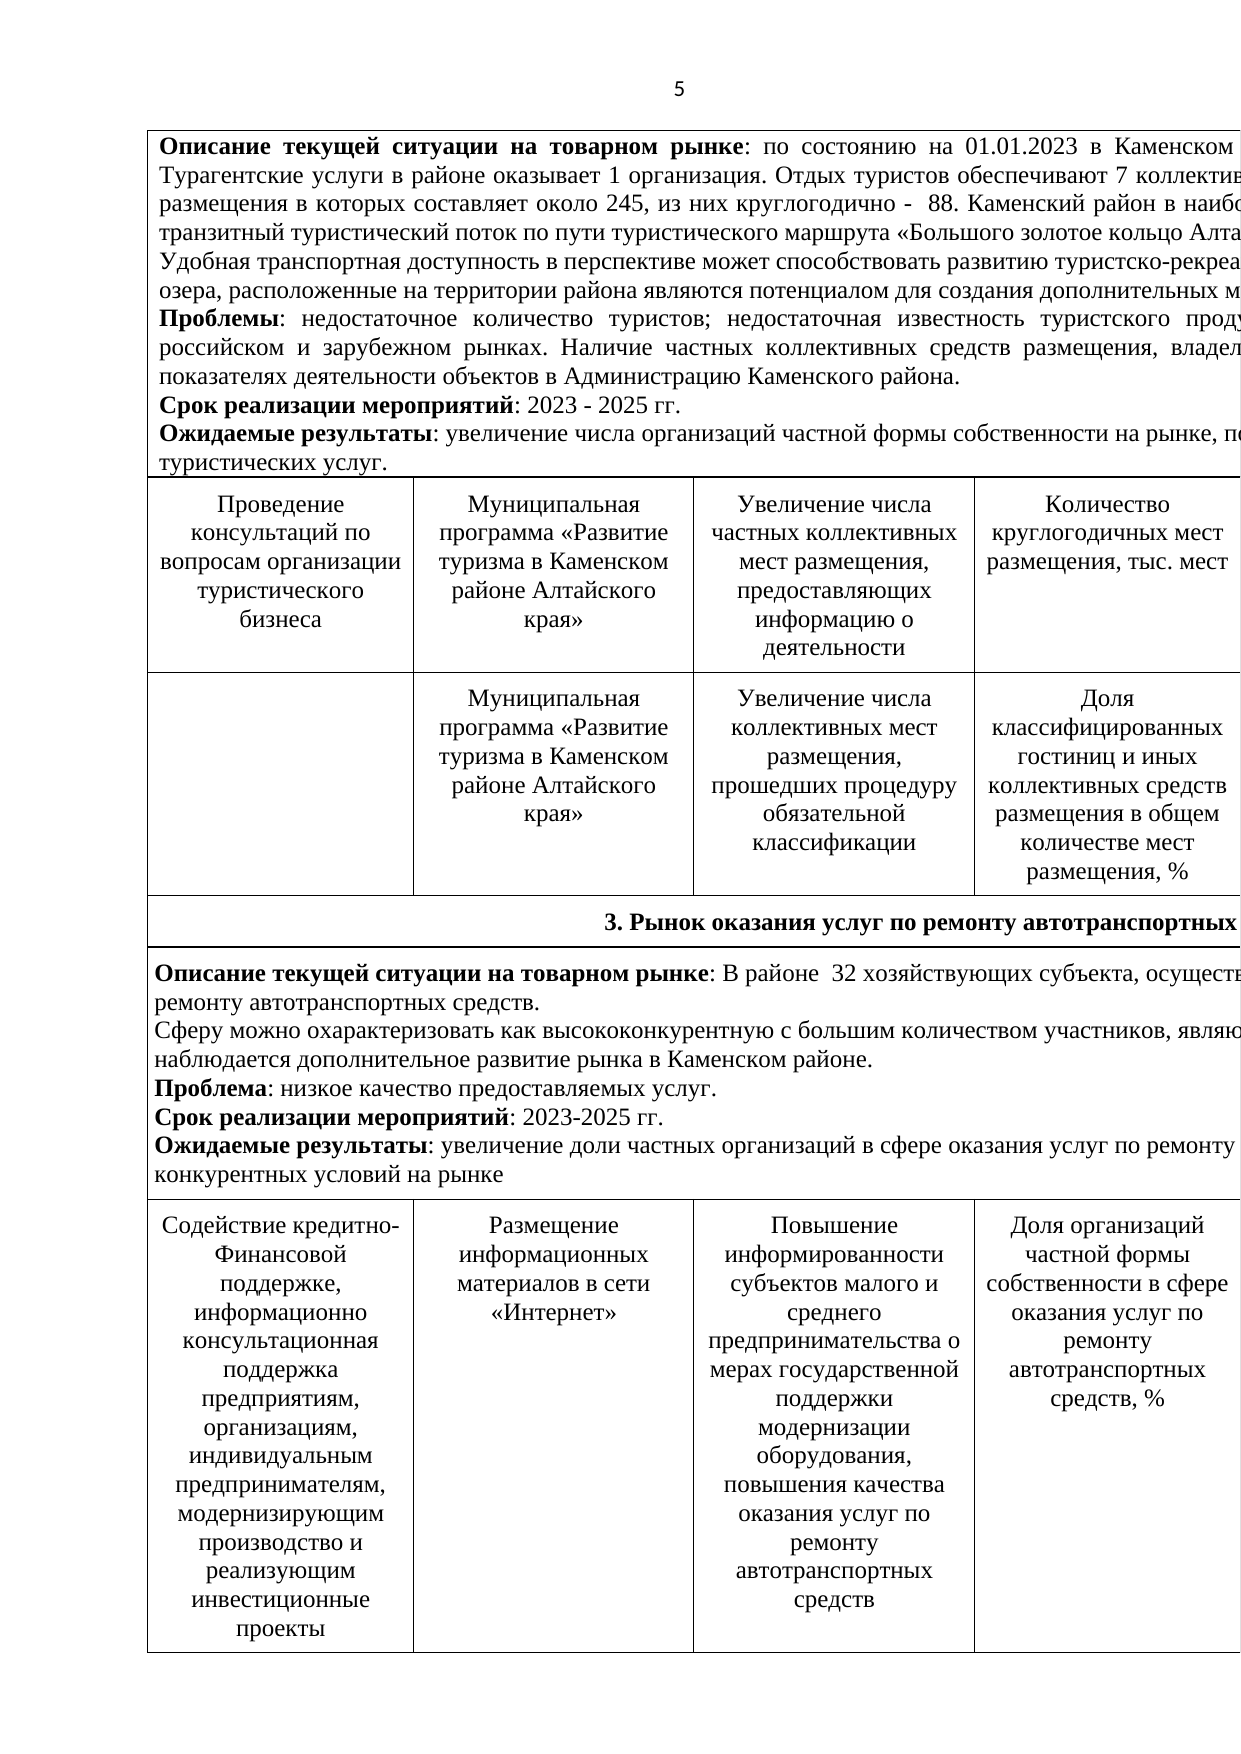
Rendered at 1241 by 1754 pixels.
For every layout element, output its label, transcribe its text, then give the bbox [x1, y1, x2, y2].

table_cell Увеличение числа коллективных мест размещения, прошедших процедуру обязательной классификации [694, 673, 974, 895]
table_cell Описание текущей ситуации на товарном рынке: по состоянию на 01.01.2023 в Каменском районе действуют 7 субъектов сферы туризма. Турагентские услуги в районе оказывает 1 организация. Отдых туристов обеспечивают 7 коллективных средства, количество мест единовременного размещения в которых составляет около 245, из них круглогодично - 88. Каменский район в наибольшей степени имеет возможность использовать транзитный туристический поток по пути туристического маршрута «Большого золотое кольцо Алтая» для развития сферы придорожного сервиса. Удобная транспортная доступность в перспективе может способствовать развитию туристско-рекреационного комплекса. Река Обь и многочисленные озера, расположенные на территории района являются потенциалом для создания дополнительных мест отдыха и развития внутреннего туризма. Проблемы: недостаточное количество туристов; недостаточная известность туристского продукта Каменского района Алтайского края на российском и зарубежном рынках. Наличие частных коллективных средств размещения, владельцы которых не предоставляют информацию о показателях деятельности объектов в Администрацию Каменского района. Срок реализации мероприятий: 2023 - 2025 гг. Ожидаемые результаты: увеличение числа организаций частной формы собственности на рынке, повышение качества предоставляемых туристических услуг. [148, 131, 1240, 476]
table_cell Доля организаций частной формы собственности в сфере оказания услуг по ремонту автотранспортных средств, % [975, 1200, 1240, 1652]
table_cell Содействие кредитно- Финансовой поддержке, информационно консультационная поддержка предприятиям, организациям, индивидуальным предпринимателям, модернизирующим производство и реализующим инвестиционные проекты [148, 1200, 413, 1652]
table_cell Описание текущей ситуации на товарном рынке: В районе 32 хозяйствующих субъекта, осуществляют деятельность в сфере оказания услуг по ремонту автотранспортных средств. Сферу можно охарактеризовать как высококонкурентную с большим количеством участников, являются представителями малого бизнеса. Также наблюдается дополнительное развитие рынка в Каменском районе. Проблема: низкое качество предоставляемых услуг. Срок реализации мероприятий: 2023-2025 гг. Ожидаемые результаты: увеличение доли частных организаций в сфере оказания услуг по ремонту автотранспортных средств, сохранение конкурентных условий на рынке [148, 948, 1240, 1199]
table_cell Повышение информированности субъектов малого и среднего предпринимательства о мерах государственной поддержки модернизации оборудования, повышения качества оказания услуг по ремонту автотранспортных средств [694, 1200, 974, 1652]
table_header Муниципальная программа «Развитие туризма в Каменском районе Алтайского края» [414, 478, 693, 672]
table_header Количество круглогодичных мест размещения, тыс. мест [975, 478, 1240, 672]
table_header Проведение консультаций по вопросам организации туристического бизнеса [148, 478, 413, 672]
table_cell 3. Рынок оказания услуг по ремонту автотранспортных средств [148, 896, 1240, 946]
table_cell Размещение информационных материалов в сети «Интернет» [414, 1200, 693, 1652]
table_cell Муниципальная программа «Развитие туризма в Каменском районе Алтайского края» [414, 673, 693, 895]
table_cell Доля классифицированных гостиниц и иных коллективных средств размещения в общем количестве мест размещения, % [975, 673, 1240, 895]
table_header Увеличение числа частных коллективных мест размещения, предоставляющих информацию о деятельности [694, 478, 974, 672]
table_cell [148, 673, 413, 895]
